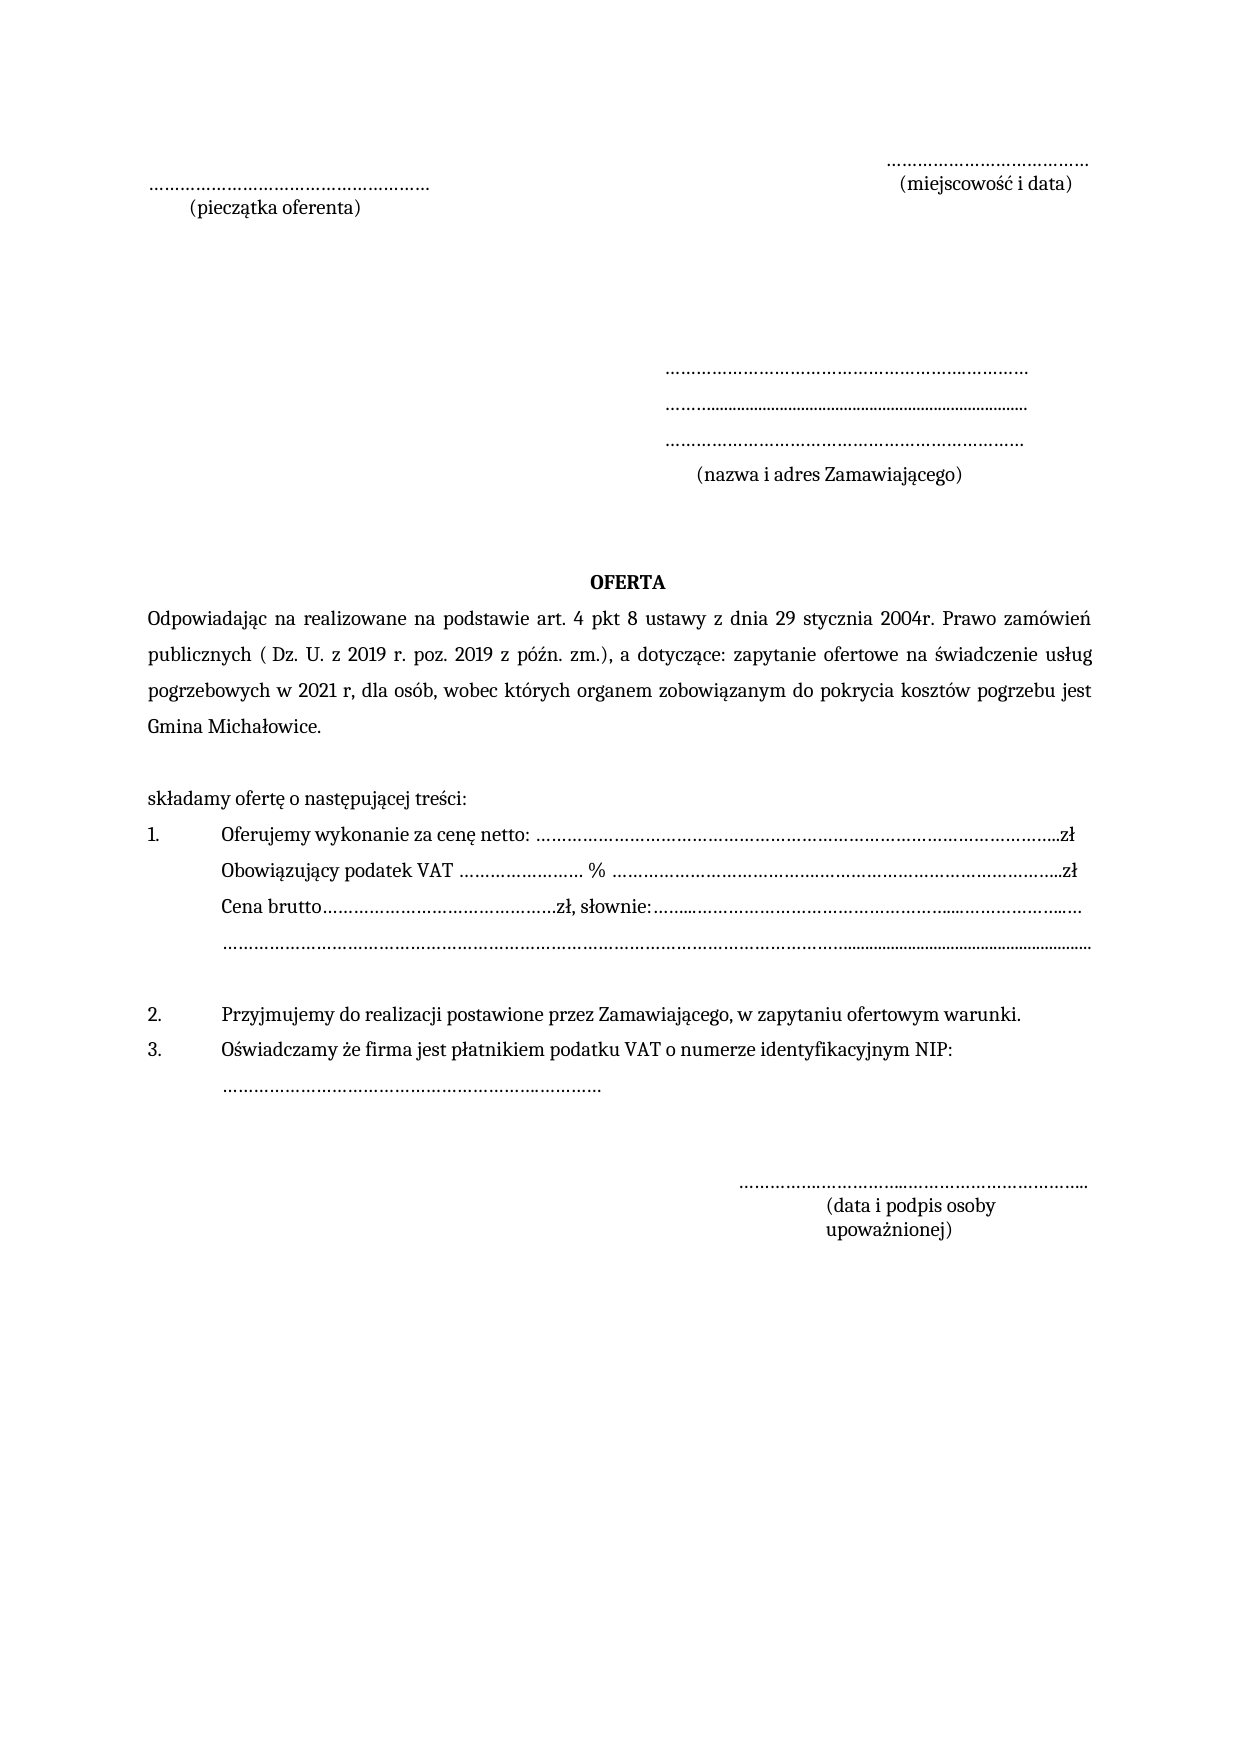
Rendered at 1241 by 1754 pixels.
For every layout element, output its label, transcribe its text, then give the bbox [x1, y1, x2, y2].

list Obowiązujący podatek VAT …………………… % ………………………………….………………………………………..zł [221, 858, 1093, 882]
list Oświadczamy że firma jest płatnikiem podatku VAT o numerze identyfikacyjnym NIP: …………………………………………………….………… [148, 1038, 1093, 1098]
text (data i podpis osoby upoważnionej) [826, 1194, 1093, 1242]
text składamy ofertę o następującej treści: [148, 787, 1093, 811]
text (pieczątka oferenta) [148, 196, 1093, 219]
list Cena brutto………………………………………zł, słownie:……...…………………………………………....………………..… [221, 894, 1093, 918]
text …………….……………..…………………………….. [664, 1170, 1093, 1194]
text Odpowiadając na realizowane na podstawie art. 4 pkt 8 ustawy z dnia 29 stycznia 2004r. Prawo zamówień publicznych ( Dz. U. z 2019 r. poz. 2019 z późn. zm.), a dotyczące: zapytanie ofertowe na świadczenie usług pogrzebowych w 2021 r, dla osób, wobec których organem zobowiązanym do pokrycia kosztów pogrzebu jest Gmina Michałowice. [148, 607, 1093, 739]
text ………………………………………………….………… ……….......................................................................... …………………………………………………………… (nazwa i adres Zamawiającego) [148, 315, 1093, 487]
text OFERTA [148, 571, 1093, 595]
list Oferujemy wykonanie za cenę netto: ………………………………………………………………………………………..zł [148, 822, 1093, 846]
list Przyjmujemy do realizacji postawione przez Zamawiającego, w zapytaniu ofertowym warunki. [148, 1002, 1093, 1026]
list …………………………………………………………………………………………………………......................................................... [221, 930, 1093, 954]
text ………………………………… [148, 148, 1093, 172]
text ……………………………………………… (miejscowość i data) [148, 172, 1093, 196]
